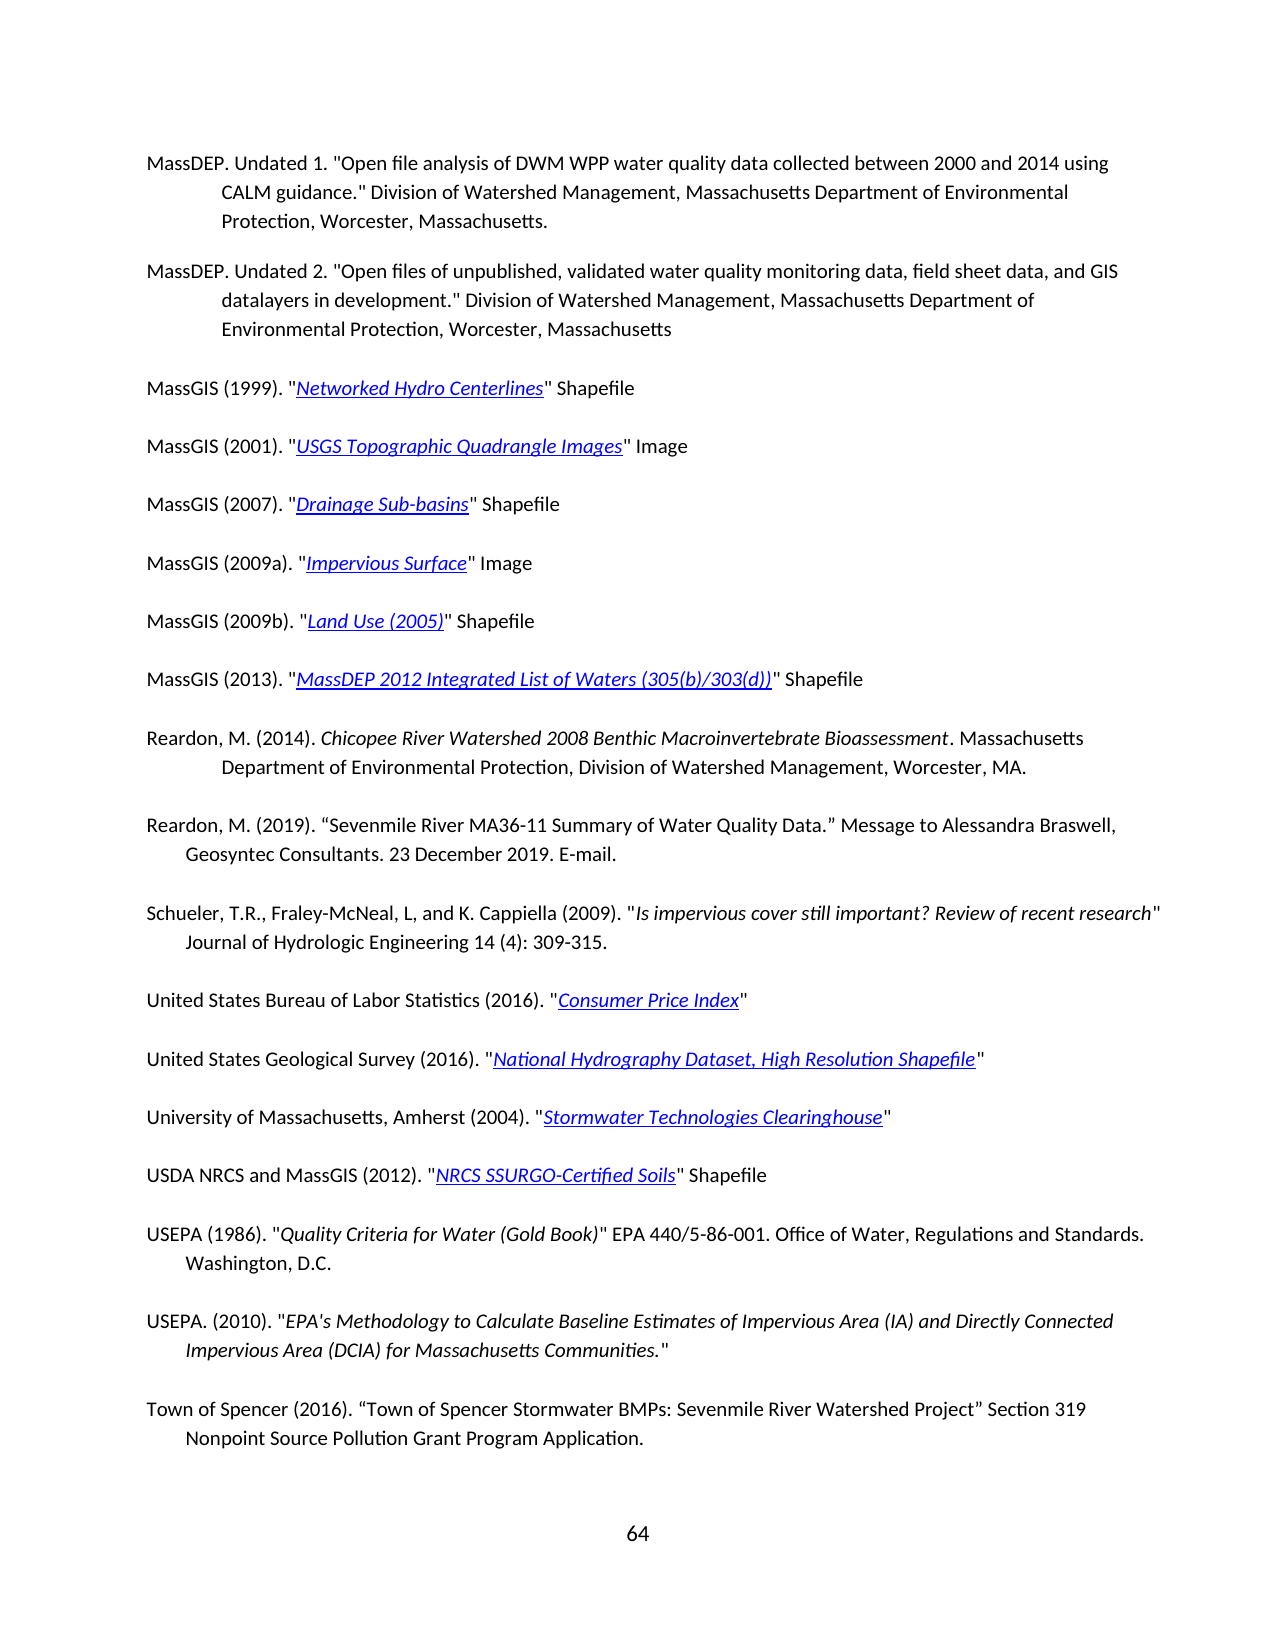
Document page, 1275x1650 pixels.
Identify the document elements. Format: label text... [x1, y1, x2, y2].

list MassGIS (2009b). "Land Use (2005)" Shapefile [146, 608, 1162, 634]
list MassGIS (2013). "MassDEP 2012 Integrated List of Waters (305(b)/303(d))" Shapefile [146, 667, 1162, 692]
text Reardon, M. (2014). Chicopee River Watershed 2008 Benthic Macroinvertebrate Bioassessment. Massachusetts Department of Environmental Protection, Division of Watershed Management, Worcester, MA. [146, 725, 1162, 779]
list MassGIS (2009a). "Impervious Surface" Image [146, 550, 1162, 575]
list University of Massachusetts, Amherst (2004). "Stormwater Technologies Clearinghouse" [146, 1104, 1162, 1129]
list Reardon, M. (2019). “Sevenmile River MA36-11 Summary of Water Quality Data.” Message to Alessandra Braswell, Geosyntec Consultants. 23 December 2019. E-mail. [146, 812, 1162, 867]
list USDA NRCS and MassGIS (2012). "NRCS SSURGO-Certified Soils" Shapefile [146, 1162, 1162, 1188]
list Town of Spencer (2016). “Town of Spencer Stormwater BMPs: Sevenmile River Watershed Project” Section 319 Nonpoint Source Pollution Grant Program Application. [146, 1396, 1162, 1450]
text MassDEP. Undated 1. "Open file analysis of DWM WPP water quality data collected between 2000 and 2014 using CALM guidance." Division of Watershed Management, Massachusetts Department of Environmental Protection, Worcester, Massachusetts. [146, 150, 1162, 234]
list MassGIS (2007). "Drainage Sub-basins" Shapefile [146, 492, 1162, 517]
list USEPA. (2010). "EPA's Methodology to Calculate Baseline Estimates of Impervious Area (IA) and Directly Connected Impervious Area (DCIA) for Massachusetts Communities." [146, 1308, 1162, 1363]
text MassDEP. Undated 2. "Open files of unpublished, validated water quality monitoring data, field sheet data, and GIS datalayers in development." Division of Watershed Management, Massachusetts Department of Environmental Protection, Worcester, Massachusetts [146, 258, 1162, 342]
list MassGIS (2001). "USGS Topographic Quadrangle Images" Image [146, 433, 1162, 459]
list United States Bureau of Labor Statistics (2016). "Consumer Price Index" [146, 987, 1162, 1013]
list United States Geological Survey (2016). "National Hydrography Dataset, High Resolution Shapefile" [146, 1046, 1162, 1071]
list USEPA (1986). "Quality Criteria for Water (Gold Book)" EPA 440/5-86-001. Office of Water, Regulations and Standards. Washington, D.C. [146, 1221, 1162, 1275]
list MassGIS (1999). "Networked Hydro Centerlines" Shapefile [146, 375, 1162, 400]
list Schueler, T.R., Fraley-McNeal, L, and K. Cappiella (2009). "Is impervious cover still important? Review of recent research" Journal of Hydrologic Engineering 14 (4): 309-315. [146, 900, 1162, 954]
